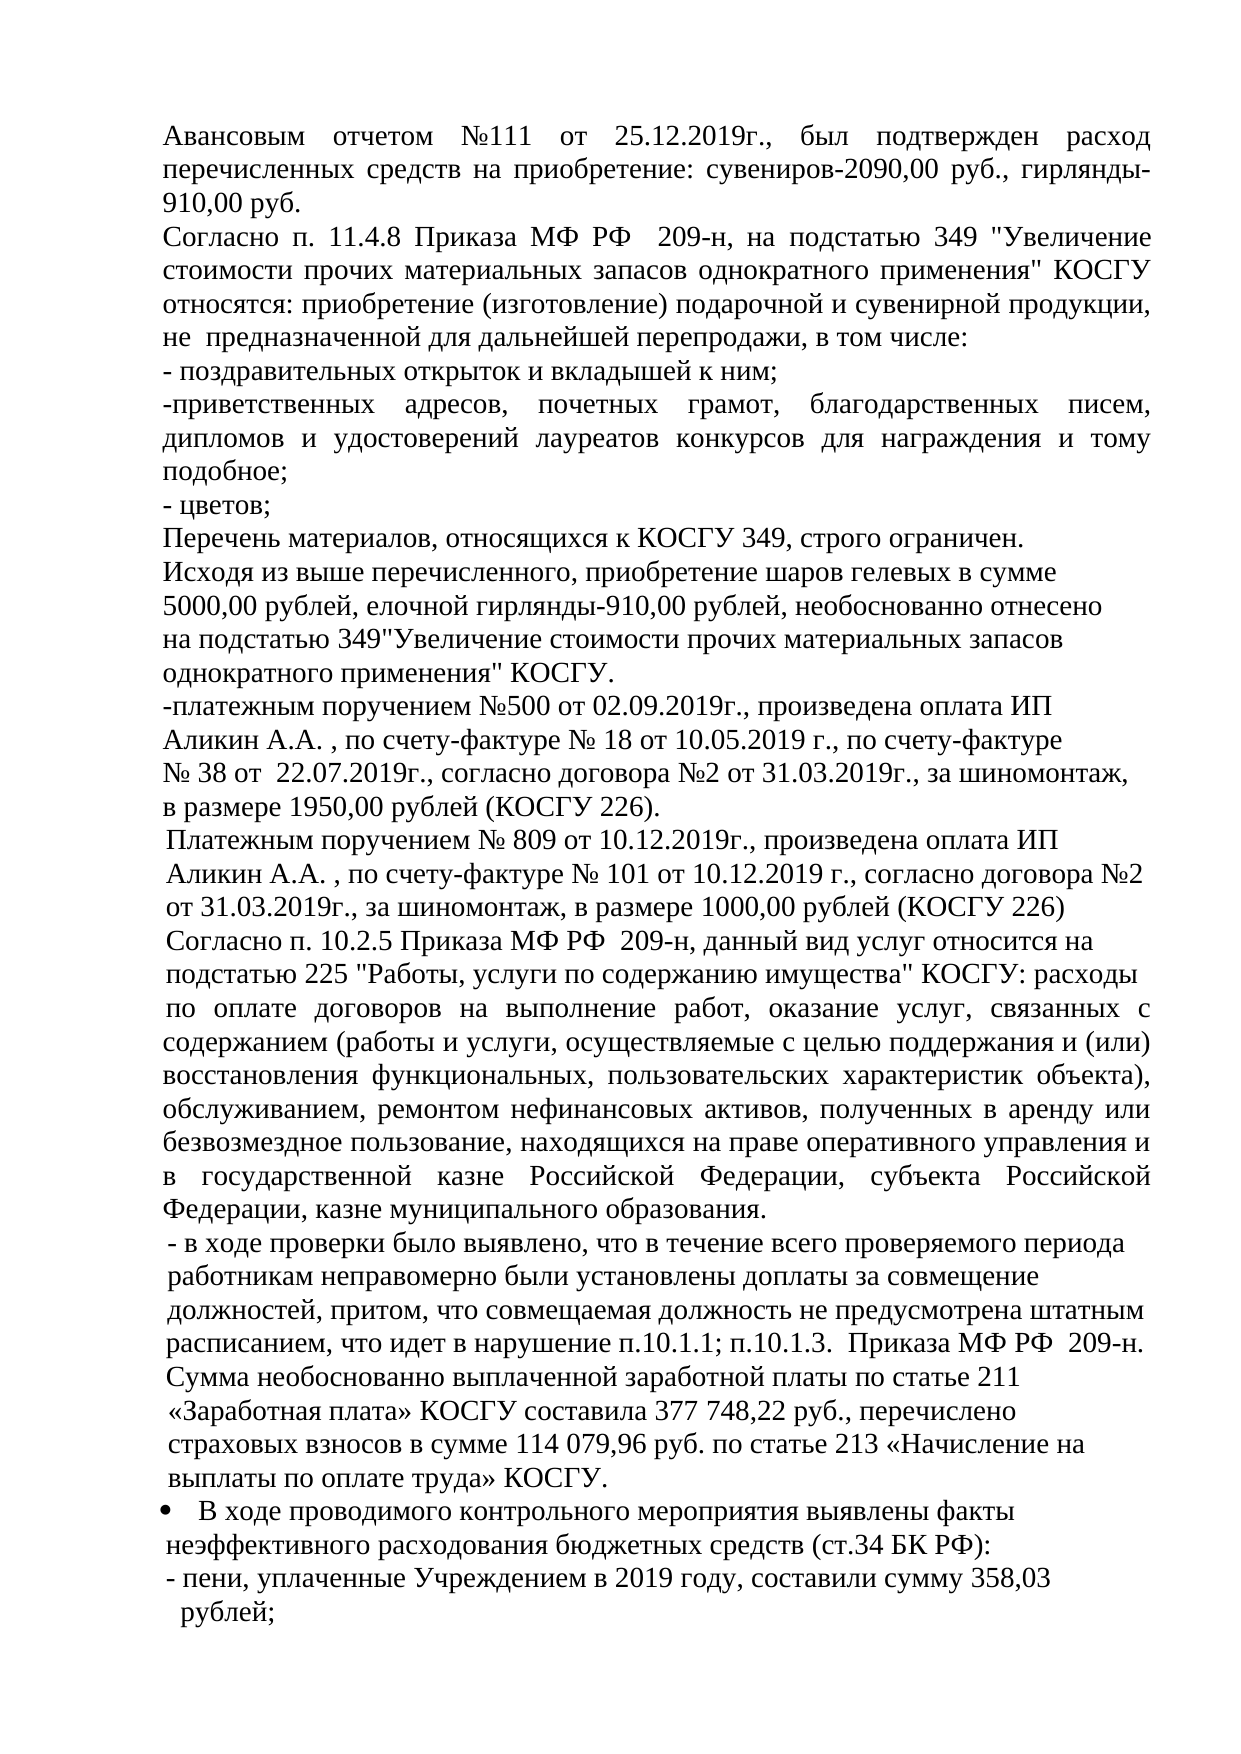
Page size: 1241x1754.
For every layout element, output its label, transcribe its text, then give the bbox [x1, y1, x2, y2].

text неэффективного расходования бюджетных средств (ст.34 БК РФ): [92, 1527, 1152, 1561]
text - пени, уплаченные Учреждением в 2019 году, составили сумму 358,03 [92, 1561, 1152, 1594]
text - поздравительных открыток и вкладышей к ним; [162, 353, 1152, 386]
text работникам неправомерно были установлены доплаты за совмещение [103, 1258, 1152, 1292]
text выплаты по оплате труда» КОСГУ. [109, 1460, 1152, 1493]
text от 31.03.2019г., за шиномонтаж, в размере 1000,00 рублей (КОСГУ 226) [162, 889, 1152, 923]
text № 38 от 22.07.2019г., согласно договора №2 от 31.03.2019г., за шиномонтаж, [162, 755, 1152, 789]
text страховых взносов в сумме 114 079,96 руб. по статье 213 «Начисление на [109, 1426, 1152, 1460]
text однократного применения" КОСГУ. [162, 655, 1152, 688]
text должностей, притом, что совмещаемая должность не предусмотрена штатным [103, 1292, 1152, 1326]
text - в ходе проверки было выявлено, что в течение всего проверяемого периода [103, 1225, 1152, 1258]
text Перечень материалов, относящихся к КОСГУ 349, строго ограничен. [162, 521, 1152, 554]
text - цветов; [162, 487, 1152, 521]
text -приветственных адресов, почетных грамот, благодарственных писем, дипломов и удостоверений лауреатов конкурсов для награждения и тому подобное; [162, 386, 1152, 487]
text подстатью 225 "Работы, услуги по содержанию имущества" КОСГУ: расходы [162, 957, 1152, 990]
text в размере 1950,00 рублей (КОСГУ 226). [162, 789, 1152, 822]
text Авансовым отчетом №111 от 25.12.2019г., был подтвержден расход перечисленных средств на приобретение: сувениров-2090,00 руб., гирлянды-910,00 руб. [162, 118, 1152, 219]
text Аликин А.А. , по счету-фактуре № 101 от 10.12.2019 г., согласно договора №2 [162, 856, 1152, 889]
list В ходе проводимого контрольного мероприятия выявлены факты [160, 1493, 1152, 1527]
text 5000,00 рублей, елочной гирлянды-910,00 рублей, необоснованно отнесено [162, 588, 1152, 621]
text расписанием, что идет в нарушение п.10.1.1; п.10.1.3. Приказа МФ РФ 209-н. [109, 1326, 1152, 1359]
text «Заработная плата» КОСГУ составила 377 748,22 руб., перечислено [109, 1393, 1152, 1426]
text Сумма необоснованно выплаченной заработной платы по статье 211 [109, 1359, 1152, 1393]
text по оплате договоров на выполнение работ, оказание услуг, связанных с содержанием (работы и услуги, осуществляемые с целью поддержания и (или) восстановления функциональных, пользовательских характеристик объекта), обслуживанием, ремонтом нефинансовых активов, полученных в аренду или безвозмездное пользование, находящихся на праве оперативного управления и в государственной казне Российской Федерации, субъекта Российской Федерации, казне муниципального образования. [162, 990, 1152, 1225]
text на подстатью 349"Увеличение стоимости прочих материальных запасов [162, 621, 1152, 655]
text Согласно п. 10.2.5 Приказа МФ РФ 209-н, данный вид услуг относится на [162, 923, 1152, 957]
text Аликин А.А. , по счету-фактуре № 18 от 10.05.2019 г., по счету-фактуре [162, 722, 1152, 755]
text -платежным поручением №500 от 02.09.2019г., произведена оплата ИП [162, 688, 1152, 722]
text Исходя из выше перечисленного, приобретение шаров гелевых в сумме [162, 554, 1152, 588]
text Согласно п. 11.4.8 Приказа МФ РФ 209-н, на подстатью 349 "Увеличение стоимости прочих материальных запасов однократного применения" КОСГУ относятся: приобретение (изготовление) подарочной и сувенирной продукции, не предназначенной для дальнейшей перепродажи, в том числе: [162, 219, 1152, 353]
text Платежным поручением № 809 от 10.12.2019г., произведена оплата ИП [162, 822, 1152, 856]
text рублей; [92, 1594, 1152, 1628]
